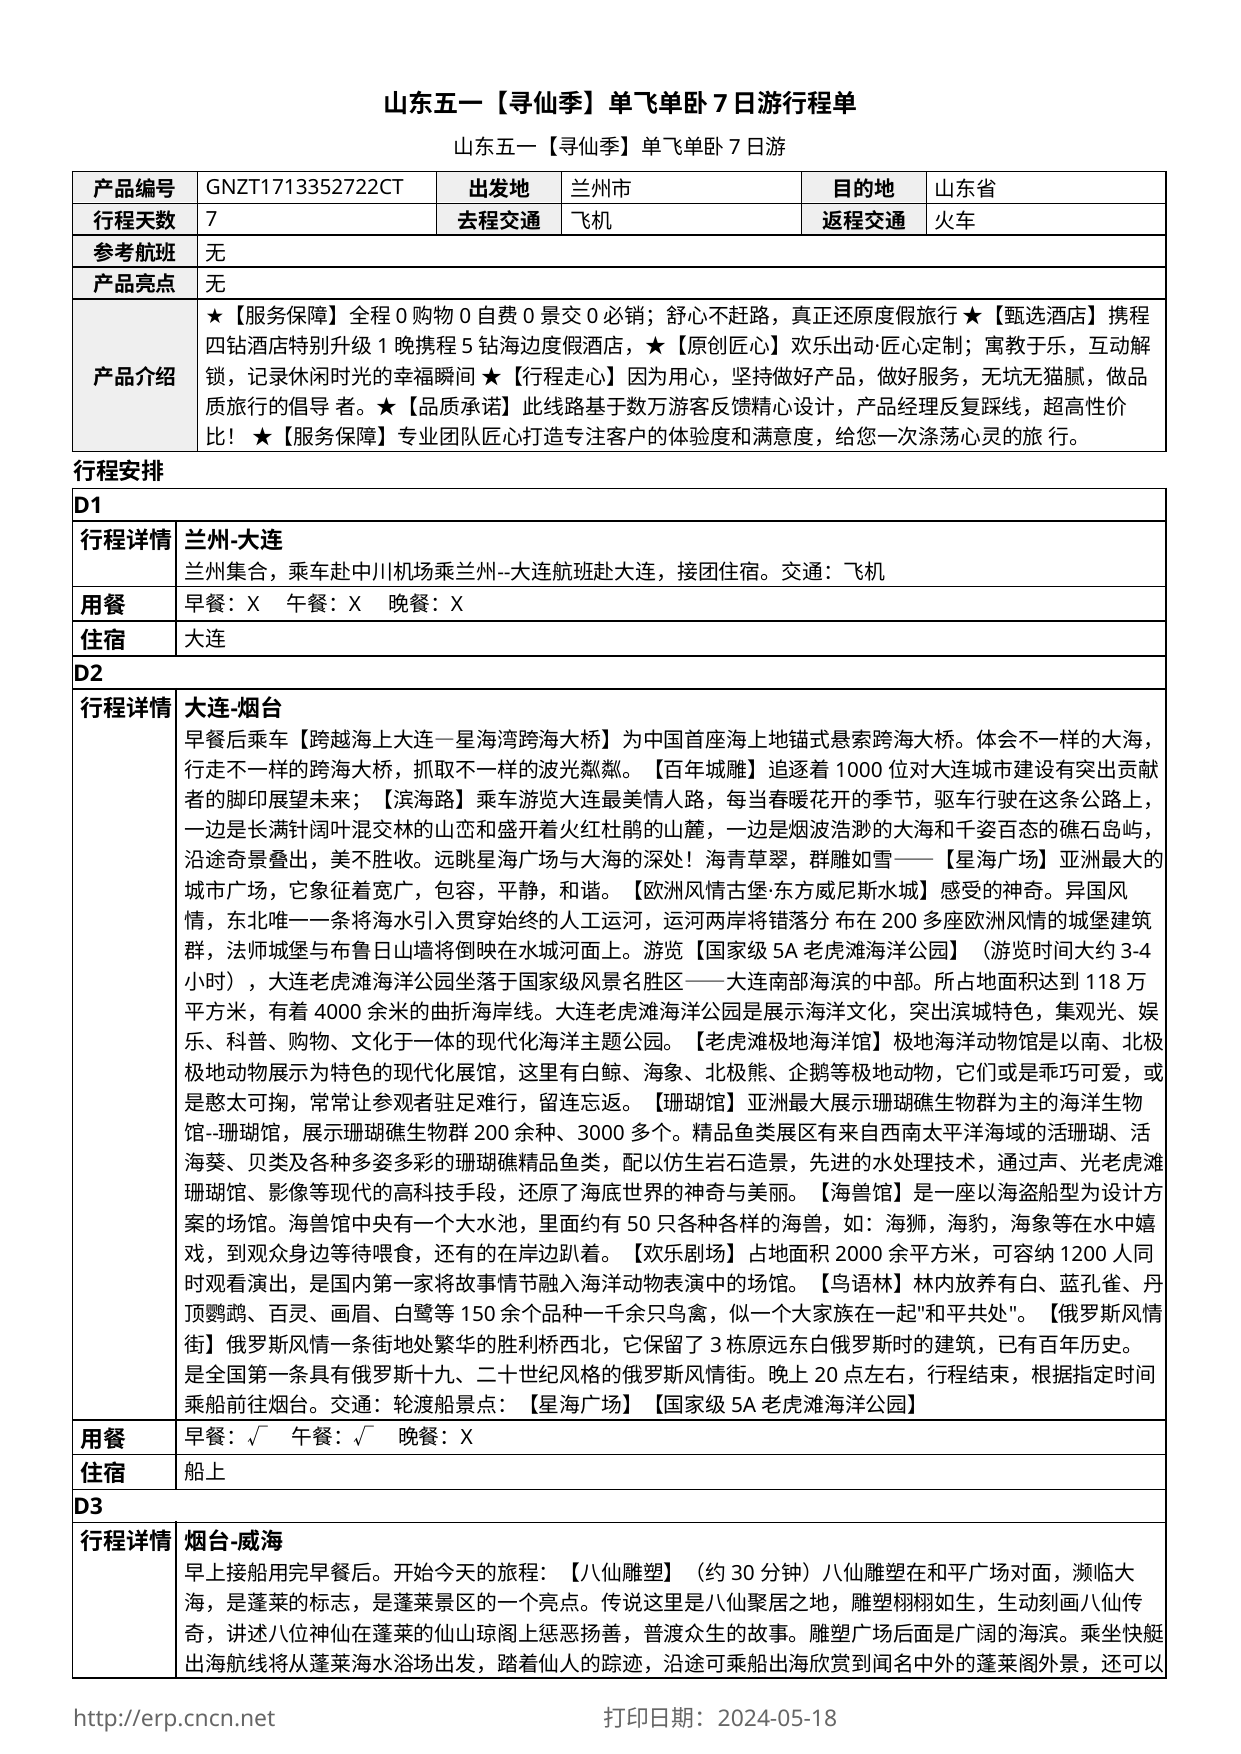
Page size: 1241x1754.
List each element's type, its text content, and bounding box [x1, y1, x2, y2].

table_header 兰州市 [562, 172, 801, 202]
text 山东五一【寻仙季】单飞单卧7日游行程单 [73, 83, 1167, 119]
table_cell 行程详情 [73, 522, 175, 586]
table_header 产品编号 [73, 172, 197, 202]
table_cell 早餐：√ 午餐：√ 晚餐：X [177, 1421, 1165, 1454]
table_cell 大连-烟台 早餐后乘车【跨越海上大连—星海湾跨海大桥】为中国首座海上地锚式悬索跨海大桥。体会不一样的大海，行走不一样的跨海大桥，抓取不一样的波光粼粼。 [177, 690, 1165, 1419]
table_cell 无 [198, 268, 1165, 298]
table_cell 住宿 [73, 1455, 175, 1488]
table_cell 产品亮点 [73, 268, 197, 298]
table_cell 兰州-大连 兰州集合，乘车赴中川机场乘兰州--大连航班赴大连，接团住宿。 [177, 522, 1165, 586]
table_header 出发地 [437, 172, 561, 202]
table_cell 大连 [177, 622, 1165, 655]
text 行程安排 [73, 453, 1167, 486]
table_cell 无 [198, 236, 1165, 266]
table_header GNZT1713352722CT [198, 172, 436, 202]
table_cell 返程交通 [802, 204, 926, 234]
table_header 山东省 [927, 172, 1165, 202]
table_cell 住宿 [73, 622, 175, 655]
table_cell 行程天数 [73, 204, 197, 234]
table_cell 产品介绍 [73, 300, 197, 451]
table_cell D3 [73, 1490, 1165, 1521]
table_cell 用餐 [73, 587, 175, 620]
table_cell 行程详情 [73, 1523, 175, 1677]
table_cell 船上 [177, 1455, 1165, 1488]
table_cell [177, 1523, 1165, 1677]
table_cell 用餐 [73, 1421, 175, 1454]
text 山东五一【寻仙季】单飞单卧7日游 [73, 130, 1167, 160]
table_cell 去程交通 [437, 204, 561, 234]
table_header 目的地 [802, 172, 926, 202]
table_cell D2 [73, 657, 1165, 688]
table_header D1 [73, 489, 1165, 520]
table_cell 飞机 [562, 204, 801, 234]
table_cell 7 [198, 204, 436, 234]
table_cell 行程详情 [73, 690, 175, 1419]
table_cell 早餐：X 午餐：X 晚餐：X [177, 587, 1165, 620]
table_cell 火车 [927, 204, 1165, 234]
table_cell ★【服务保障】全程 0 购物 0 自费 0 景交 0 必销；舒心不赶路，真正还原度假旅行 [198, 300, 1165, 451]
table_cell 参考航班 [73, 236, 197, 266]
